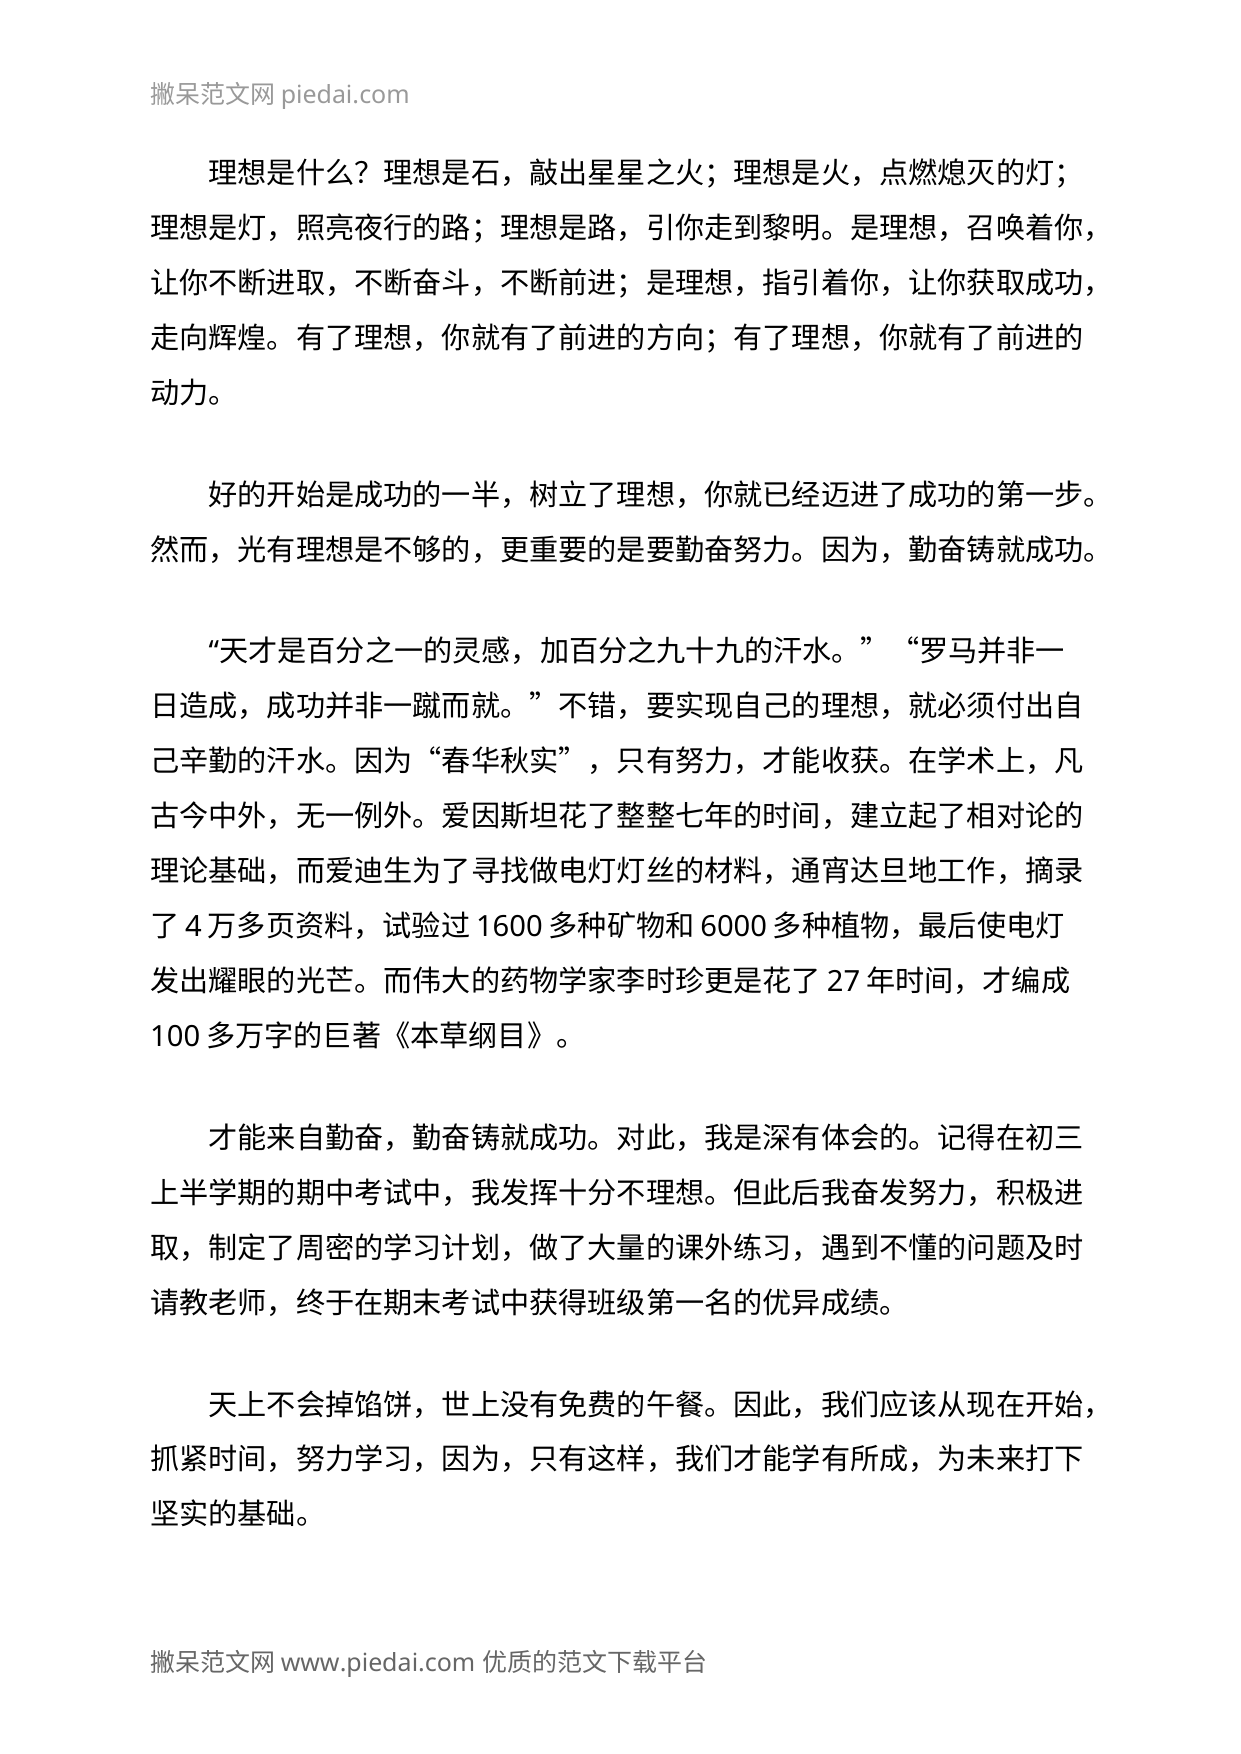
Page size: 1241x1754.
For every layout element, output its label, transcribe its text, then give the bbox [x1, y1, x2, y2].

text 才能来自勤奋，勤奋铸就成功。对此，我是深有体会的。记得在初三上半学期的期中考试中，我发挥十分不理想。但此后我奋发努力，积极进取，制定了周密的学习计划，做了大量的课外练习，遇到不懂的问题及时请教老师，终于在期末考试中获得班级第一名的优异成绩。 [150, 1114, 1090, 1322]
text 天上不会掉馅饼，世上没有免费的午餐。因此，我们应该从现在开始，抓紧时间，努力学习，因为，只有这样，我们才能学有所成，为未来打下坚实的基础。 [150, 1381, 1090, 1533]
text 理想是什么？理想是石，敲出星星之火；理想是火，点燃熄灭的灯；理想是灯，照亮夜行的路；理想是路，引你走到黎明。是理想，召唤着你，让你不断进取，不断奋斗，不断前进；是理想，指引着你，让你获取成功，走向辉煌。有了理想，你就有了前进的方向；有了理想，你就有了前进的动力。 [150, 150, 1090, 412]
text “天才是百分之一的灵感，加百分之九十九的汗水。”“罗马并非一日造成，成功并非一蹴而就。”不错，要实现自己的理想，就必须付出自己辛勤的汗水。因为“春华秋实”，只有努力，才能收获。在学术上，凡古今中外，无一例外。爱因斯坦花了整整七年的时间，建立起了相对论的理论基础，而爱迪生为了寻找做电灯灯丝的材料，通宵达旦地工作，摘录了4万多页资料，试验过1600多种矿物和6000多种植物，最后使电灯发出耀眼的光芒。而伟大的药物学家李时珍更是花了27年时间，才编成100多万字的巨著《本草纲目》。 [150, 628, 1090, 1055]
text 好的开始是成功的一半，树立了理想，你就已经迈进了成功的第一步。然而，光有理想是不够的，更重要的是要勤奋努力。因为，勤奋铸就成功。 [150, 471, 1090, 568]
